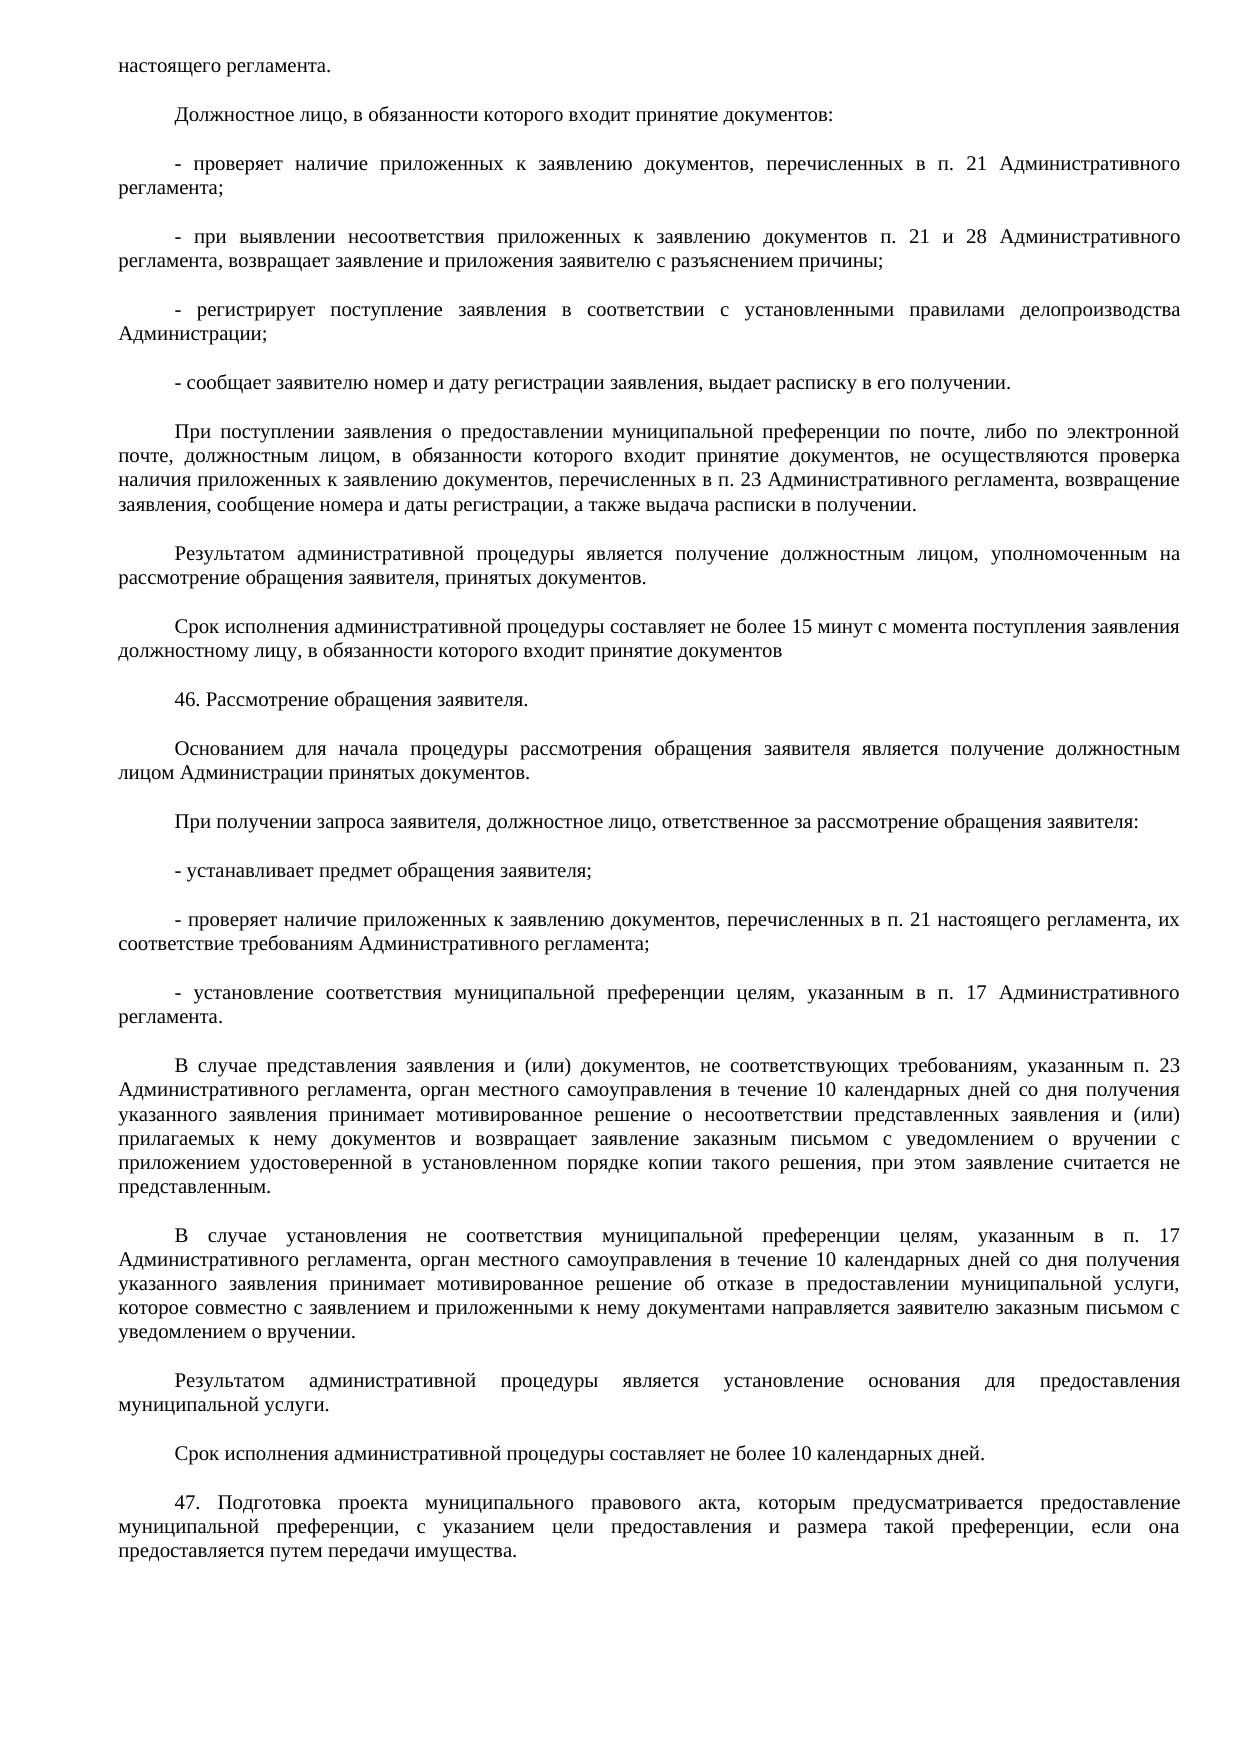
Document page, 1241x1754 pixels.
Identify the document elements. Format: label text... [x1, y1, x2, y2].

text - устанавливает предмет обращения заявителя; [118, 858, 1181, 882]
text - при выявлении несоответствия приложенных к заявлению документов п. 21 и 28 Административного регламента, возвращает заявление и приложения заявителю с разъяснением причины; [118, 224, 1181, 272]
text - регистрирует поступление заявления в соответствии с установленными правилами делопроизводства Администрации; [118, 297, 1181, 345]
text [118, 53, 1181, 77]
text При получении запроса заявителя, должностное лицо, ответственное за рассмотрение обращения заявителя: [118, 809, 1181, 833]
text - проверяет наличие приложенных к заявлению документов, перечисленных в п. 21 настоящего регламента, их соответствие требованиям Административного регламента; [118, 907, 1181, 955]
text В случае установления не соответствия муниципальной преференции целям, указанным в п. 17 Административного регламента, орган местного самоуправления в течение 10 календарных дней со дня получения указанного заявления принимает мотивированное решение об отказе в предоставлении муниципальной услуги, которое совместно с заявлением и приложенными к нему документами направляется заявителю заказным письмом с уведомлением о вручении. [118, 1223, 1181, 1343]
text 46. Рассмотрение обращения заявителя. [118, 687, 1181, 711]
text В случае представления заявления и (или) документов, не соответствующих требованиям, указанным п. 23 Административного регламента, орган местного самоуправления в течение 10 календарных дней со дня получения указанного заявления принимает мотивированное решение о несоответствии представленных заявления и (или) прилагаемых к нему документов и возвращает заявление заказным письмом с уведомлением о вручении с приложением удостоверенной в установленном порядке копии такого решения, при этом заявление считается не представленным. [118, 1053, 1181, 1198]
text Срок исполнения административной процедуры составляет не более 15 минут с момента поступления заявления должностному лицу, в обязанности которого входит принятие документов [118, 614, 1181, 662]
text Основанием для начала процедуры рассмотрения обращения заявителя является получение должностным лицом Администрации принятых документов. [118, 736, 1181, 784]
text 47. Подготовка проекта муниципального правового акта, которым предусматривается предоставление муниципальной преференции, с указанием цели предоставления и размера такой преференции, если она предоставляется путем передачи имущества. [118, 1490, 1181, 1562]
text - сообщает заявителю номер и дату регистрации заявления, выдает расписку в его получении. [118, 370, 1181, 394]
text Срок исполнения административной процедуры составляет не более 10 календарных дней. [118, 1441, 1181, 1465]
text - установление соответствия муниципальной преференции целям, указанным в п. 17 Административного регламента. [118, 980, 1181, 1028]
text Результатом административной процедуры является установление основания для предоставления муниципальной услуги. [118, 1368, 1181, 1416]
text При поступлении заявления о предоставлении муниципальной преференции по почте, либо по электронной почте, должностным лицом, в обязанности которого входит принятие документов, не осуществляются проверка наличия приложенных к заявлению документов, перечисленных в п. 23 Административного регламента, возвращение заявления, сообщение номера и даты регистрации, а также выдача расписки в получении. [118, 419, 1181, 516]
text - проверяет наличие приложенных к заявлению документов, перечисленных в п. 21 Административного регламента; [118, 151, 1181, 199]
text Результатом административной процедуры является получение должностным лицом, уполномоченным на рассмотрение обращения заявителя, принятых документов. [118, 541, 1181, 589]
text Должностное лицо, в обязанности которого входит принятие документов: [118, 102, 1181, 126]
